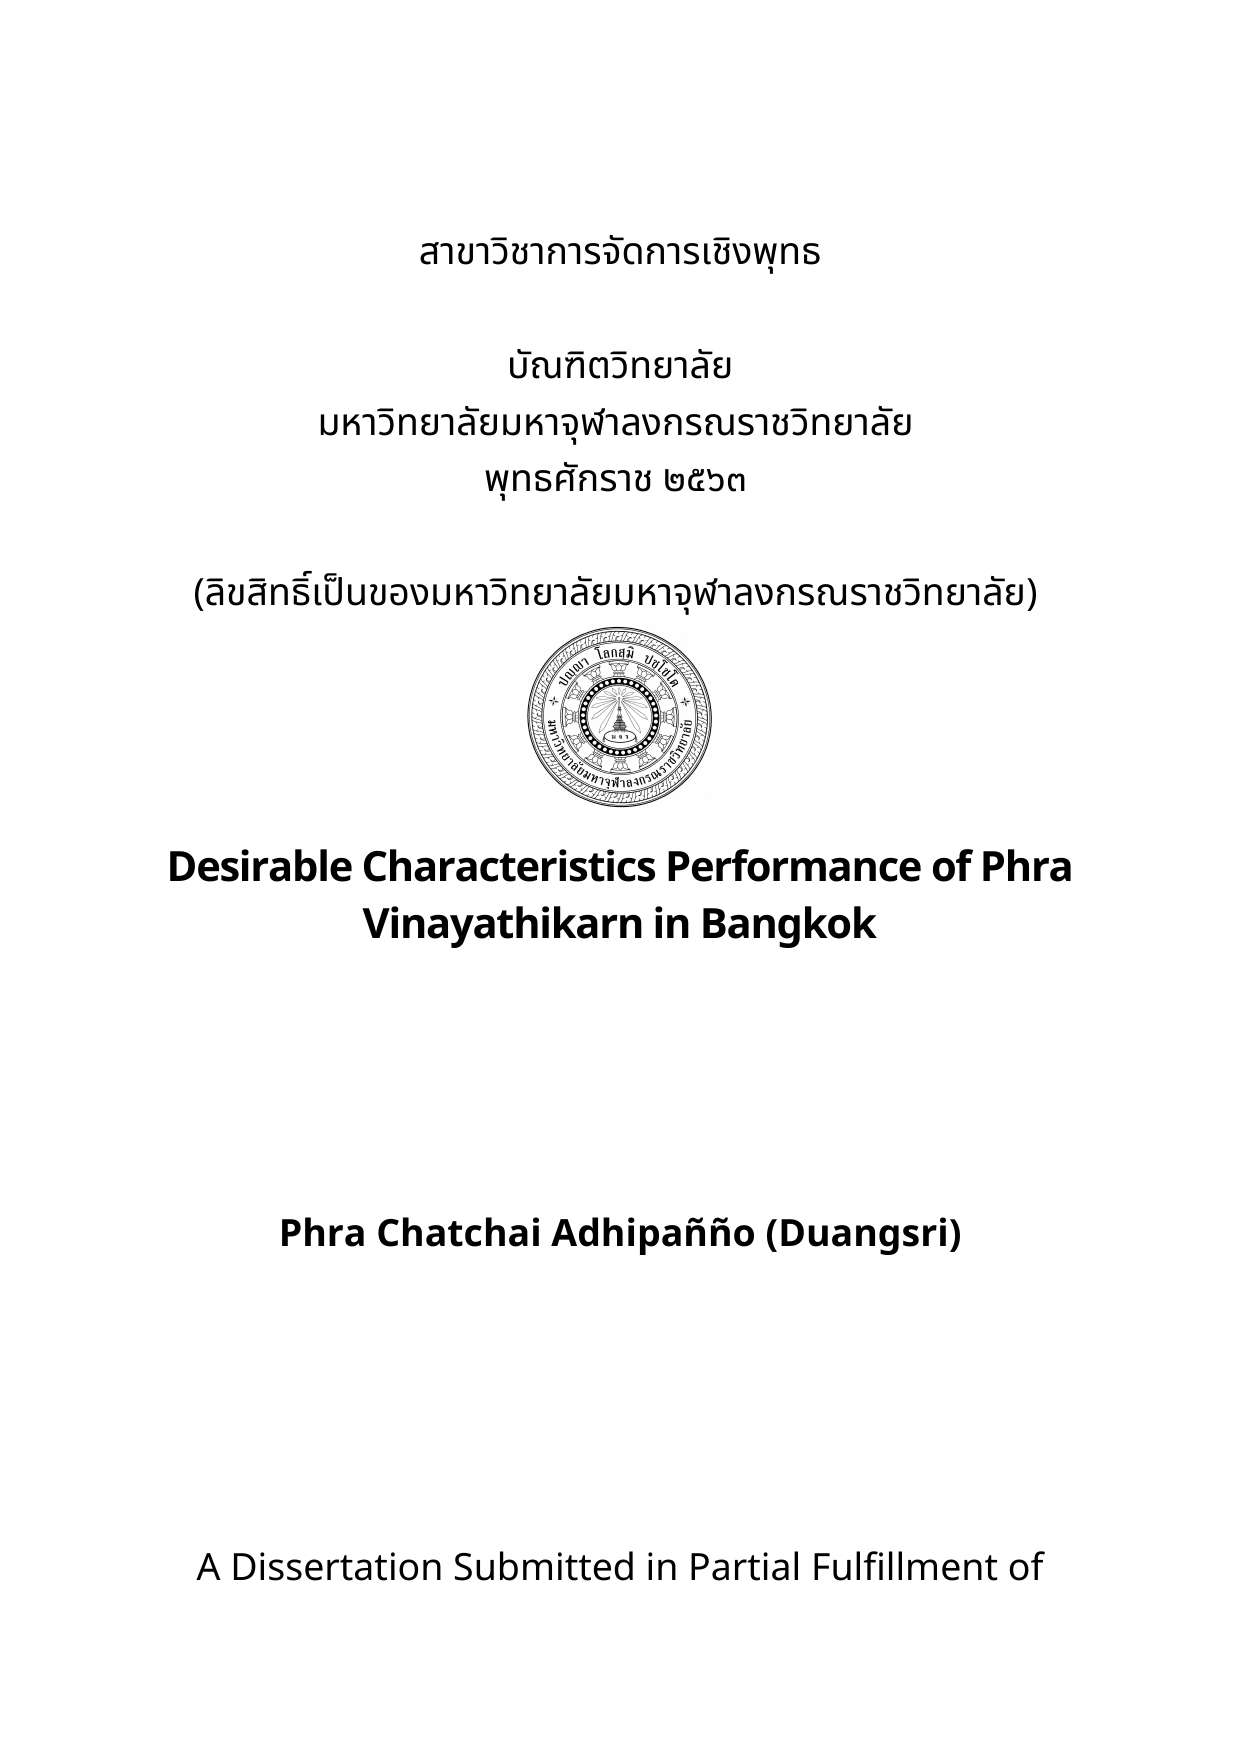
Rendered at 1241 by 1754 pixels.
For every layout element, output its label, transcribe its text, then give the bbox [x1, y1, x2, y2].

text Phra Chatchai Adhipañño (Duangsri) [150, 1206, 1090, 1257]
text มหาวิทยาลัยมหาจุฬาลงกรณราชวิทยาลัย พุทธศักราช ๒๕๖๓ [150, 395, 1081, 508]
text Desirable Characteristics Performance of Phra Vinayathikarn in Bangkok [150, 837, 1090, 951]
text A Dissertation Submitted in Partial Fulfillment of [150, 1541, 1090, 1592]
text สาขาวิชาการจัดการเชิงพุทธ [150, 225, 1090, 282]
text (ลิขสิทธิ์เป็นของมหาวิทยาลัยมหาจุฬาลงกรณราชวิทยาลัย) [150, 565, 1081, 622]
picture [526, 622, 715, 809]
text บัณฑิตวิทยาลัย [150, 338, 1090, 395]
